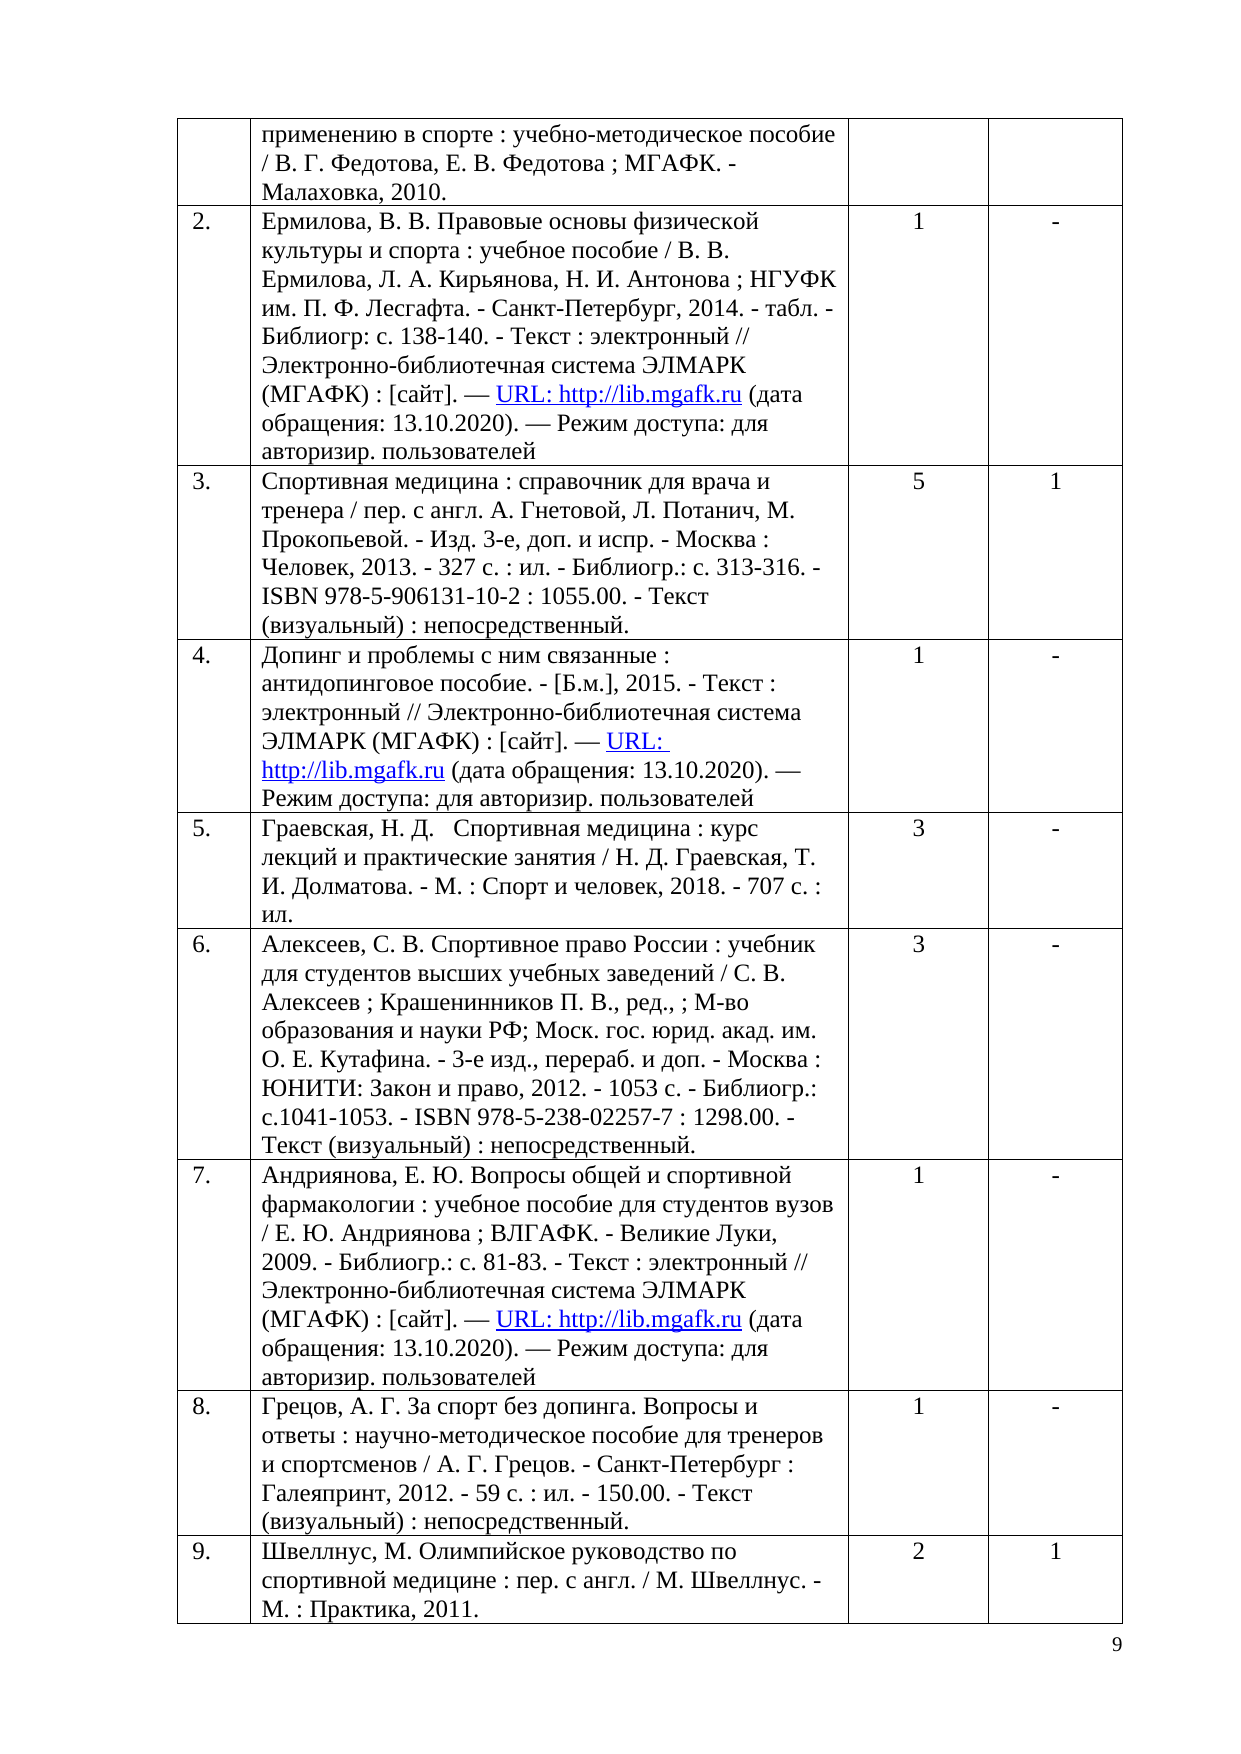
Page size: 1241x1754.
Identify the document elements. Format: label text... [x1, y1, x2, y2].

table_cell - [989, 206, 1122, 465]
table_cell [178, 1391, 250, 1535]
table_cell - [989, 119, 1122, 205]
table_cell [178, 119, 250, 205]
table_cell [178, 640, 250, 812]
table_cell 1 [849, 1391, 988, 1535]
table_cell 5 [849, 466, 988, 639]
table_cell 2 [849, 1536, 988, 1622]
table_cell Швеллнус, М. Олимпийское руководство по спортивной медицине : пер. с англ. / М. Швеллнус. - М. : Практика, 2011. [251, 1536, 848, 1622]
table_cell Граевская, Н. Д. Спортивная медицина : курс лекций и практические занятия / Н. Д. Граевская, Т. И. Долматова. - М. : Спорт и человек, 2018. - 707 с. : ил. [251, 813, 848, 928]
table_cell Допинг и проблемы с ним связанные : антидопинговое пособие. - [Б.м.], 2015. - Текст : электронный // Электронно-библиотечная система ЭЛМАРК (МГАФК) : [сайт]. — URL: http://lib.mgafk.ru (дата обращения: 13.10.2020). — Режим доступа: для авторизир. пользователей [251, 640, 848, 812]
table_cell [178, 1536, 250, 1622]
table_cell 1 [989, 466, 1122, 639]
table_cell 1 [989, 1536, 1122, 1622]
table_cell 3 [849, 813, 988, 928]
table_cell - [989, 929, 1122, 1159]
table_cell - [989, 813, 1122, 928]
table_cell [178, 206, 250, 465]
table_cell [178, 1160, 250, 1390]
table_cell Грецов, А. Г. За спорт без допинга. Вопросы и ответы : научно-методическое пособие для тренеров и спортсменов / А. Г. Грецов. - Санкт-Петербург : Галеяпринт, 2012. - 59 с. : ил. - 150.00. - Текст (визуальный) : непосредственный. [251, 1391, 848, 1535]
table_cell 1 [849, 640, 988, 812]
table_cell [251, 119, 848, 205]
table_cell - [989, 1160, 1122, 1390]
table_cell Спортивная медицина : справочник для врача и тренера / пер. с англ. А. Гнетовой, Л. Потанич, М. Прокопьевой. - Изд. 3-е, доп. и испр. - Москва : Человек, 2013. - 327 с. : ил. - Библиогр.: с. 313-316. - ISBN 978-5-906131-10-2 : 1055.00. - Текст (визуальный) : непосредственный. [251, 466, 848, 639]
table_cell - [989, 640, 1122, 812]
table_cell - [989, 1391, 1122, 1535]
table_cell [178, 929, 250, 1159]
table_cell 1 [849, 1160, 988, 1390]
table_cell 1 [849, 206, 988, 465]
table_cell Ермилова, В. В. Правовые основы физической культуры и спорта : учебное пособие / В. В. Ермилова, Л. А. Кирьянова, Н. И. Антонова ; НГУФК им. П. Ф. Лесгафта. - Санкт-Петербург, 2014. - табл. - Библиогр: с. 138-140. - Текст : электронный // Электронно-библиотечная система ЭЛМАРК (МГАФК) : [сайт]. — URL: http://lib.mgafk.ru (дата обращения: 13.10.2020). — Режим доступа: для авторизир. пользователей [251, 206, 848, 465]
table_cell 3 [849, 929, 988, 1159]
table_cell Алексеев, С. В. Спортивное право России : учебник для студентов высших учебных заведений / С. В. Алексеев ; Крашенинников П. В., ред., ; М-во образования и науки РФ; Моск. гос. юрид. акад. им. О. Е. Кутафина. - 3-е изд., перераб. и доп. - Москва : ЮНИТИ: Закон и право, 2012. - 1053 с. - Библиогр.: с.1041-1053. - ISBN 978-5-238-02257-7 : 1298.00. - Текст (визуальный) : непосредственный. [251, 929, 848, 1159]
table_cell [178, 813, 250, 928]
table_cell [178, 466, 250, 639]
table_cell 38 [849, 119, 988, 205]
table_cell Андриянова, Е. Ю. Вопросы общей и спортивной фармакологии : учебное пособие для студентов вузов / Е. Ю. Андриянова ; ВЛГАФК. - Великие Луки, 2009. - Библиогр.: с. 81-83. - Текст : электронный // Электронно-библиотечная система ЭЛМАРК (МГАФК) : [сайт]. — URL: http://lib.mgafk.ru (дата обращения: 13.10.2020). — Режим доступа: для авторизир. пользователей [251, 1160, 848, 1390]
